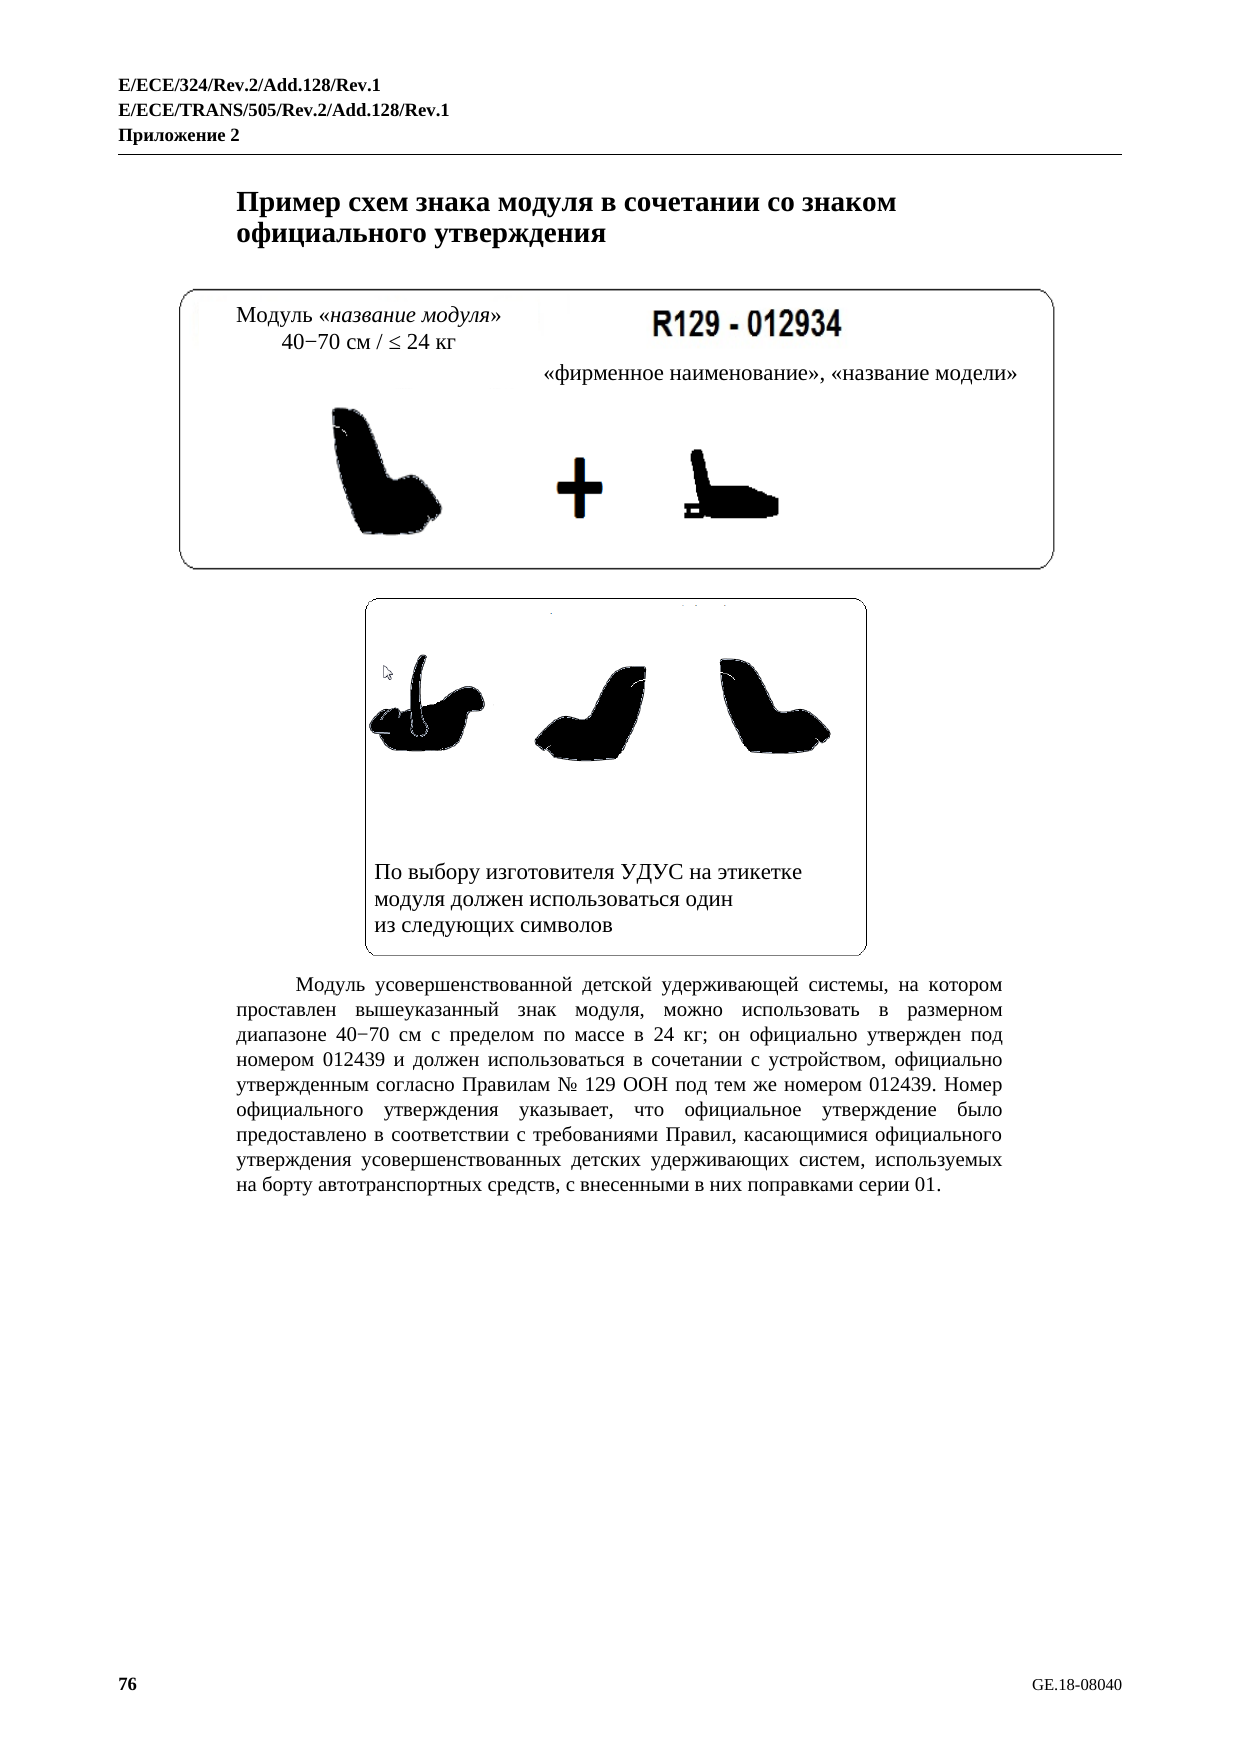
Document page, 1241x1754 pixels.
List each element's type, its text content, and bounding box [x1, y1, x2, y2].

text Модуль усовершенствованной детской удерживающей системы, на котором проставлен вышеуказанный знак модуля, можно использовать в размерном диапазоне 40−70 см с пределом по массе в 24 кг; он официально утвержден под номером 012439 и должен использоваться в сочетании с устройством, официально утвержденным согласно Правилам № 129 ООН под тем же номером 012439. Номер официального утверждения указывает, что официальное утверждение было предоставлено в соответствии с требованиями Правил, касающимися официального утверждения усовершенствованных детских удерживающих систем, используемых на борту автотранспортных средств, с внесенными в них поправками серии 01. [236, 971, 1003, 1196]
picture [177, 273, 1066, 579]
picture [361, 591, 879, 971]
text Пример схем знака модуля в сочетании со знаком официального утверждения [118, 186, 1004, 249]
